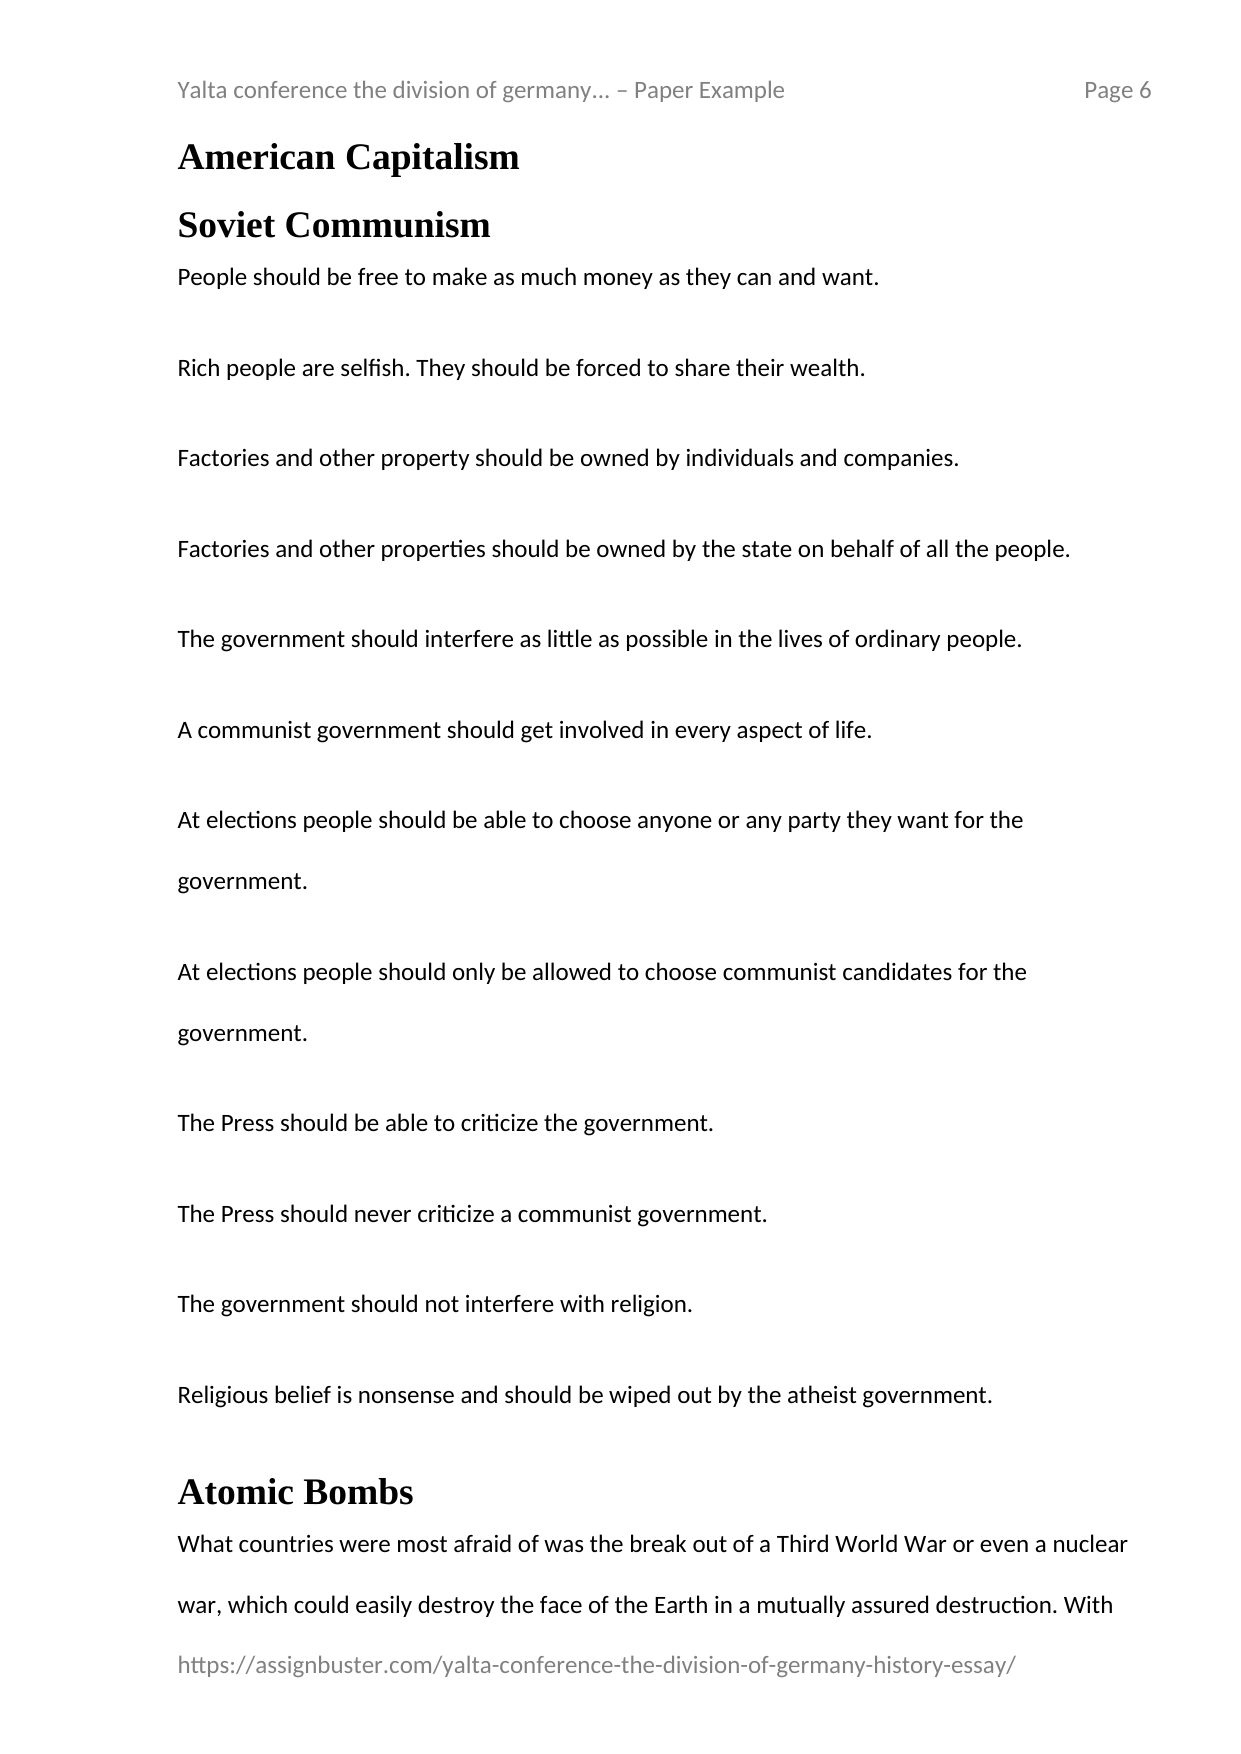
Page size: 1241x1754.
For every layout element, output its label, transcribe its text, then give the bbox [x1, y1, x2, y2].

text The government should not interfere with religion. [177, 1288, 1152, 1319]
text At elections people should be able to choose anyone or any party they want for the government. [177, 804, 1152, 896]
subtitle Soviet Communism [177, 202, 1152, 245]
text The government should interfere as little as possible in the lives of ordinary people. [177, 623, 1152, 654]
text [177, 1529, 1152, 1620]
subtitle Atomic Bombs [177, 1469, 1152, 1513]
text Rich people are selfish. They should be forced to share their wealth. [177, 352, 1152, 382]
text The Press should be able to criticize the government. [177, 1107, 1152, 1138]
text The Press should never criticize a communist government. [177, 1198, 1152, 1228]
text Factories and other property should be owned by individuals and companies. [177, 442, 1152, 473]
subtitle American Capitalism [177, 135, 1152, 178]
text A communist government should get involved in every aspect of life. [177, 714, 1152, 744]
text Factories and other properties should be owned by the state on behalf of all the people. [177, 533, 1152, 563]
text Religious belief is nonsense and should be wiped out by the atheist government. [177, 1379, 1152, 1409]
text At elections people should only be allowed to choose communist candidates for the government. [177, 956, 1152, 1047]
text People should be free to make as much money as they can and want. [177, 261, 1152, 292]
